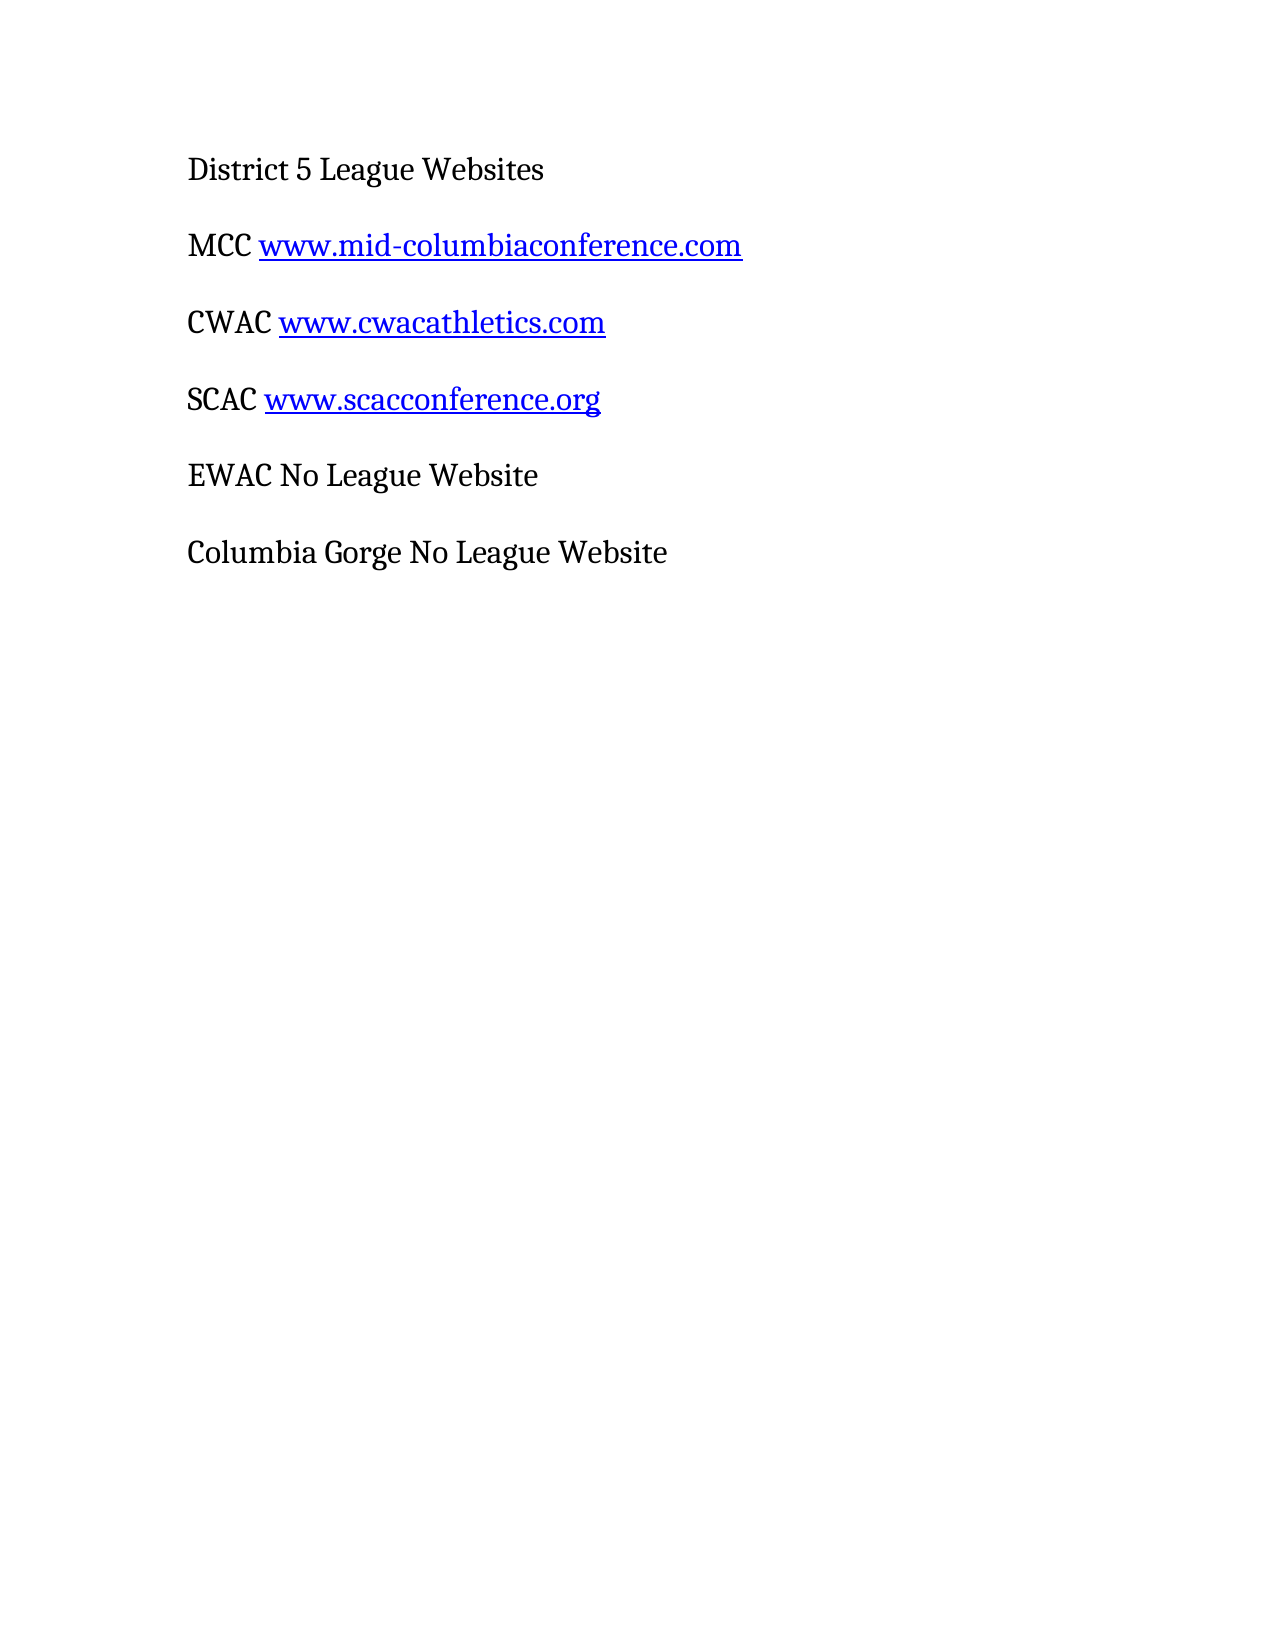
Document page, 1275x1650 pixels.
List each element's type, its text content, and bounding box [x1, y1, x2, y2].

text CWAC www.cwacathletics.com [187, 303, 1087, 342]
text Columbia Gorge No League Website [187, 533, 1087, 572]
text SCAC www.scacconference.org [187, 380, 1087, 418]
text EWAC No League Website [187, 457, 1087, 495]
text District 5 League Websites [187, 150, 1087, 188]
text MCC www.mid-columbiaconference.com [187, 227, 1087, 265]
